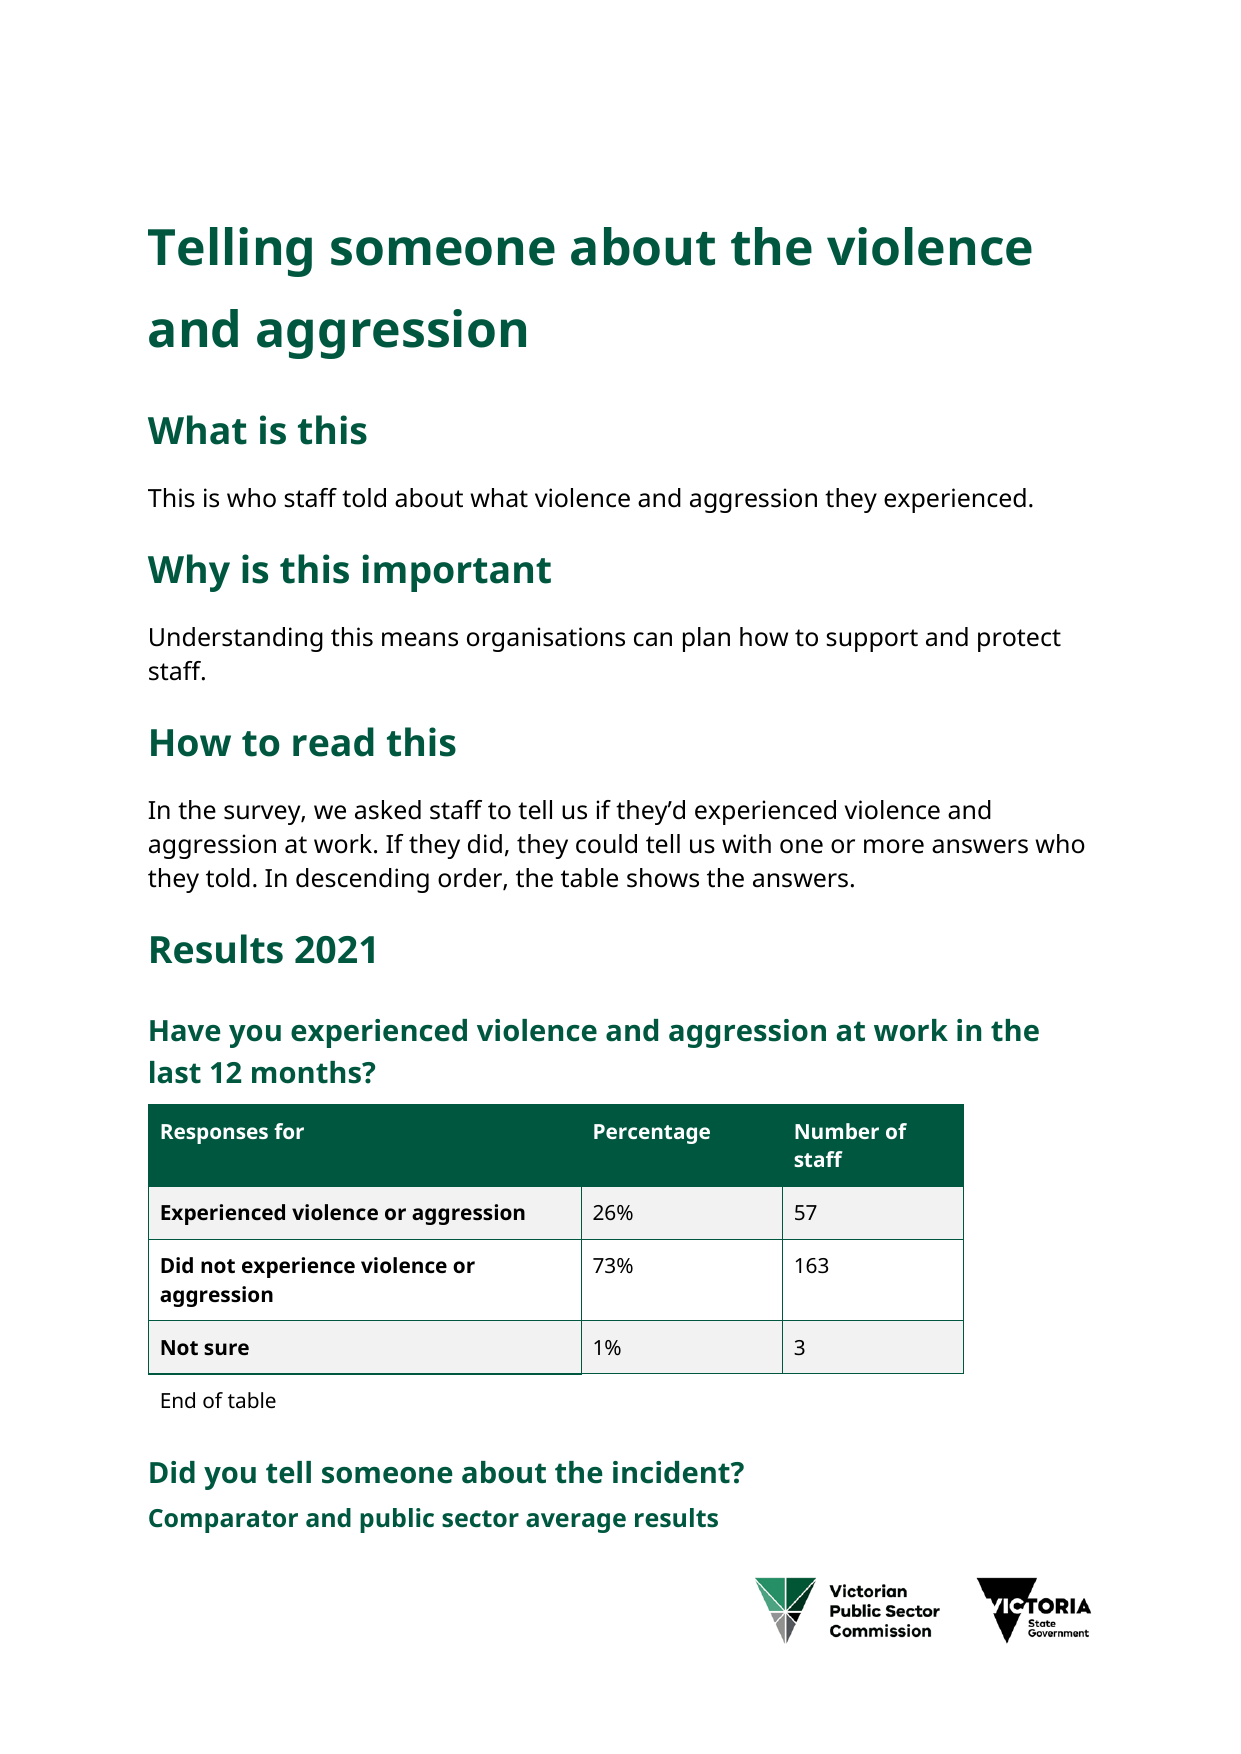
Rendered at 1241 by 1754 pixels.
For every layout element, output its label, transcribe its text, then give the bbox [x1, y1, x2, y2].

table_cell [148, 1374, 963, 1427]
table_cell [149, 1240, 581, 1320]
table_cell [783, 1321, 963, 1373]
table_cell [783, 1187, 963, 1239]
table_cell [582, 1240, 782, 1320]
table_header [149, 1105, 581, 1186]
subtitle What is this [148, 404, 1092, 455]
subtitle Why is this important [148, 543, 1092, 594]
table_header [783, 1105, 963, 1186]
picture [754, 1577, 1093, 1645]
subtitle Have you experienced violence and aggression at work in the last 12 months? [148, 1010, 1092, 1092]
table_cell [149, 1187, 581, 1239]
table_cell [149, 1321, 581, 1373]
subtitle Comparator and public sector average results [148, 1501, 1092, 1535]
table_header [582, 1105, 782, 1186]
subtitle Results 2021 [148, 924, 1092, 975]
text Understanding this means organisations can plan how to support and protect staff. [148, 619, 1092, 687]
subtitle How to read this [148, 717, 1092, 768]
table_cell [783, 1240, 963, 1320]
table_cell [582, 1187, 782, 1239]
text In the survey, we asked staff to tell us if they’d experienced violence and aggression at work. If they did, they could tell us with one or more answers who they told. In descending order, the table shows the answers. [148, 792, 1092, 894]
text This is who staff told about what violence and aggression they experienced. [148, 480, 1092, 514]
subtitle Telling someone about the violence and aggression [148, 212, 1092, 362]
subtitle Did you tell someone about the incident? [148, 1452, 1092, 1492]
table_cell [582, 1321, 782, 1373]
